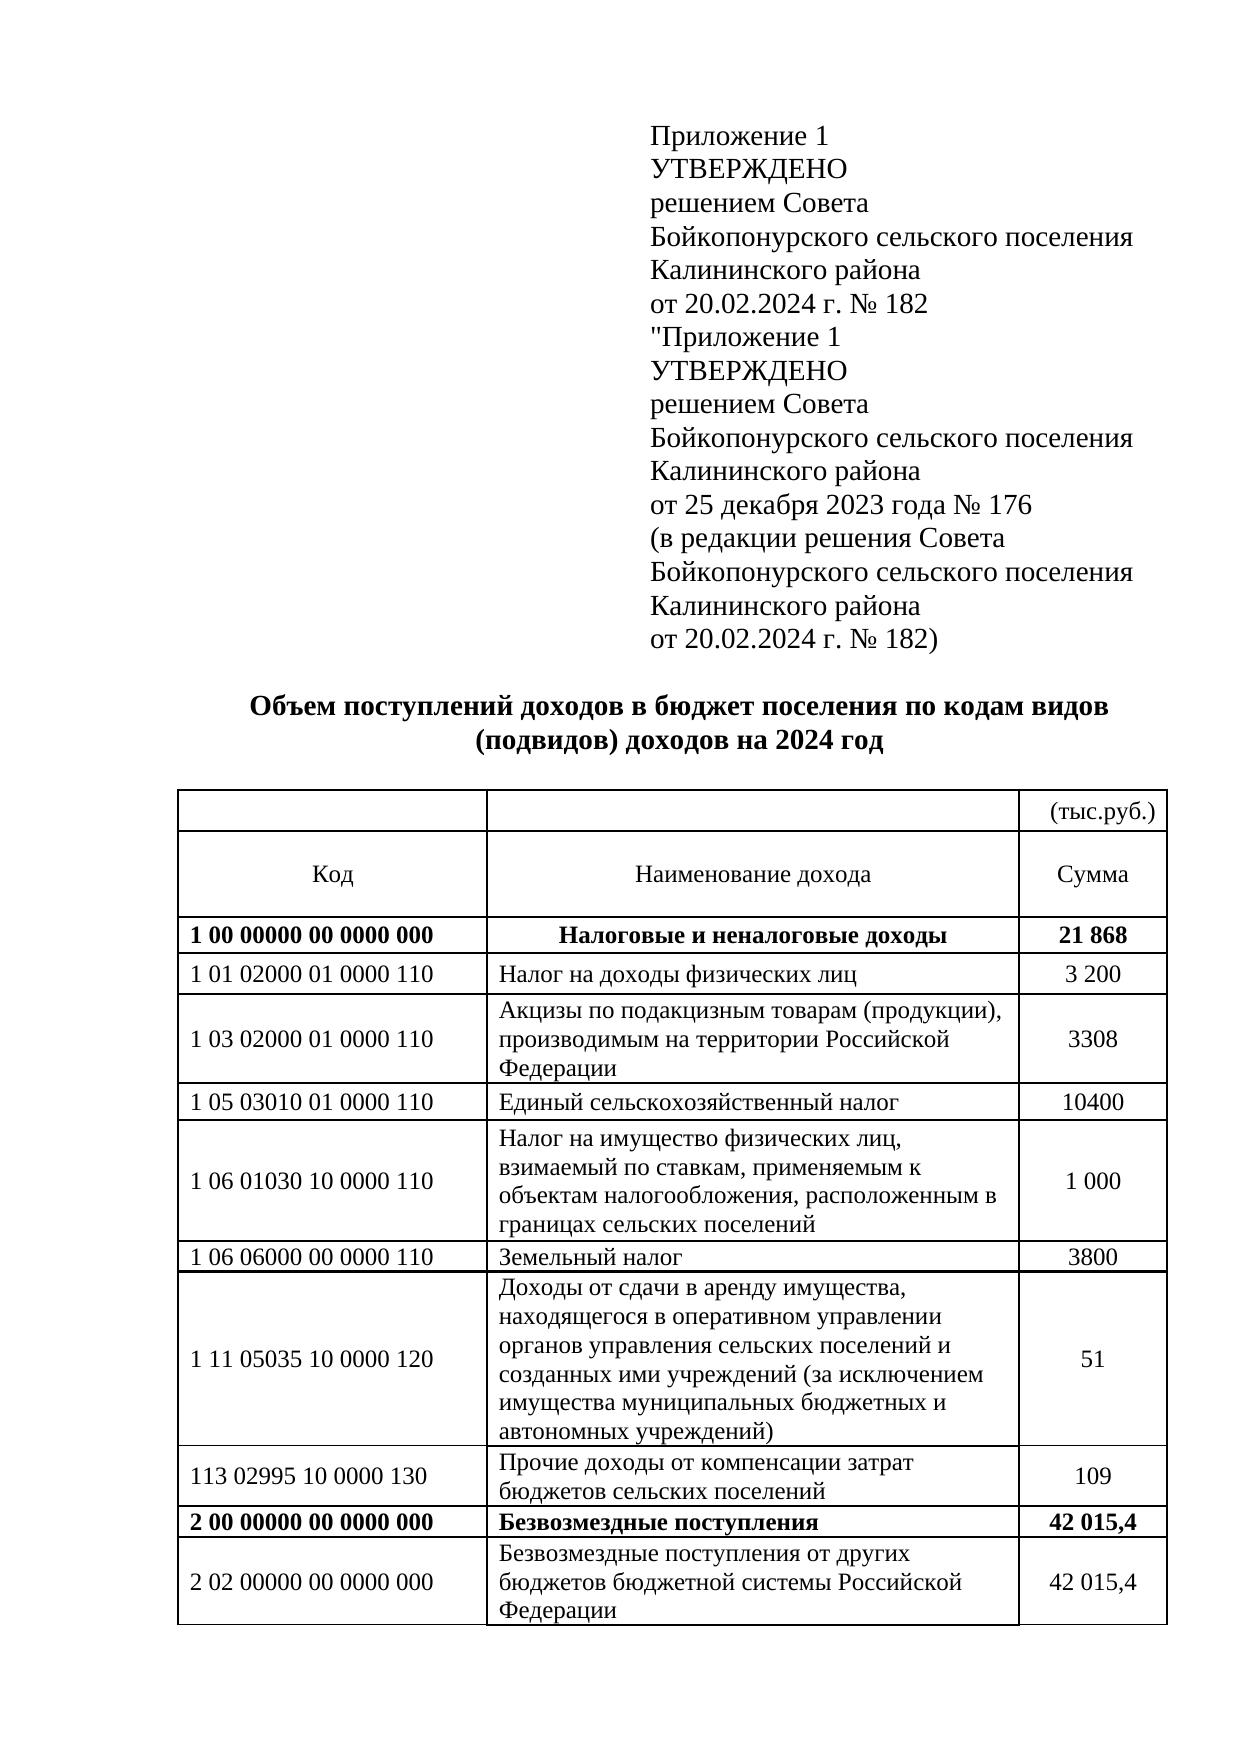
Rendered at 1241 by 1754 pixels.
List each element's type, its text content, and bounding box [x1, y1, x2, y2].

table_cell 1 03 02000 01 0000 110 [179, 995, 486, 1082]
table_cell Акцизы по подакцизным товарам (продукции), производимым на территории Российской Федерации [488, 995, 1018, 1082]
table_cell Налог на имущество физических лиц, взимаемый по ставкам, применяемым к объектам налогообложения, расположенным в границах сельских поселений [488, 1121, 1018, 1239]
table_cell Безвозмездные поступления от других бюджетов бюджетной системы Российской Федерации [488, 1538, 1018, 1624]
table_cell Налоговые и неналоговые доходы [488, 918, 1018, 952]
table_cell 113 02995 10 0000 130 [179, 1446, 486, 1504]
text Объем поступлений доходов в бюджет поселения по кодам видов (подвидов) доходов на 2024 год [177, 688, 1181, 755]
text Бойкопонурского сельского поселения Калининского района [650, 219, 1181, 286]
text (в редакции решения Совета Бойкопонурского сельского поселения Калининского района [650, 521, 1181, 621]
table_cell 3800 [1020, 1242, 1166, 1270]
text Приложение 1 [650, 118, 1181, 152]
table_header [488, 791, 1018, 829]
table_cell 42 015,4 [1020, 1507, 1166, 1536]
table_cell Код [179, 832, 486, 916]
table_cell 109 [1020, 1446, 1166, 1504]
table_cell Доходы от сдачи в аренду имущества, находящегося в оперативном управлении органов управления сельских поселений и созданных ими учреждений (за исключением имущества муниципальных бюджетных и автономных учреждений) [488, 1273, 1018, 1445]
text от 20.02.2024 г. № 182) [650, 621, 1181, 655]
text "Приложение 1 [650, 319, 1181, 353]
table_cell Налог на доходы физических лиц [488, 954, 1018, 993]
table_cell 1 01 02000 01 0000 110 [179, 954, 486, 993]
text Бойкопонурского сельского поселения Калининского района [650, 420, 1181, 487]
table_cell 42 015,4 [1020, 1538, 1166, 1624]
table_cell 1 00 00000 00 0000 000 [179, 918, 486, 952]
table_header (тыс.руб.) [1020, 791, 1166, 829]
table_cell 2 02 00000 00 0000 000 [179, 1538, 486, 1624]
table_cell Земельный налог [488, 1242, 1018, 1270]
table_cell 21 868 [1020, 918, 1166, 952]
text УТВЕРЖДЕНО [650, 152, 1181, 185]
table_header [179, 791, 486, 829]
table_cell 1 05 03010 01 0000 110 [179, 1084, 486, 1119]
text решением Совета [650, 185, 1181, 219]
table_cell Прочие доходы от компенсации затрат бюджетов сельских поселений [488, 1447, 1018, 1504]
table_cell 3 200 [1020, 954, 1166, 993]
text от 20.02.2024 г. № 182 [650, 286, 1181, 319]
table_cell 1 06 06000 00 0000 110 [179, 1242, 486, 1270]
text от 25 декабря 2023 года № 176 [650, 487, 1181, 521]
table_cell 1 11 05035 10 0000 120 [179, 1273, 486, 1445]
table_cell Наименование дохода [488, 832, 1018, 916]
table_cell Единый сельскохозяйственный налог [488, 1084, 1018, 1119]
table_cell 3308 [1020, 995, 1166, 1082]
table_cell 1 06 01030 10 0000 110 [179, 1121, 486, 1239]
text УТВЕРЖДЕНО [650, 353, 1181, 386]
table_cell 2 00 00000 00 0000 000 [179, 1507, 486, 1536]
text решением Совета [650, 386, 1181, 420]
table_cell Безвозмездные поступления [488, 1507, 1018, 1536]
table_cell 1 000 [1020, 1121, 1166, 1239]
table_cell Сумма [1020, 832, 1166, 916]
table_cell 10400 [1020, 1084, 1166, 1119]
table_cell 51 [1020, 1273, 1166, 1445]
